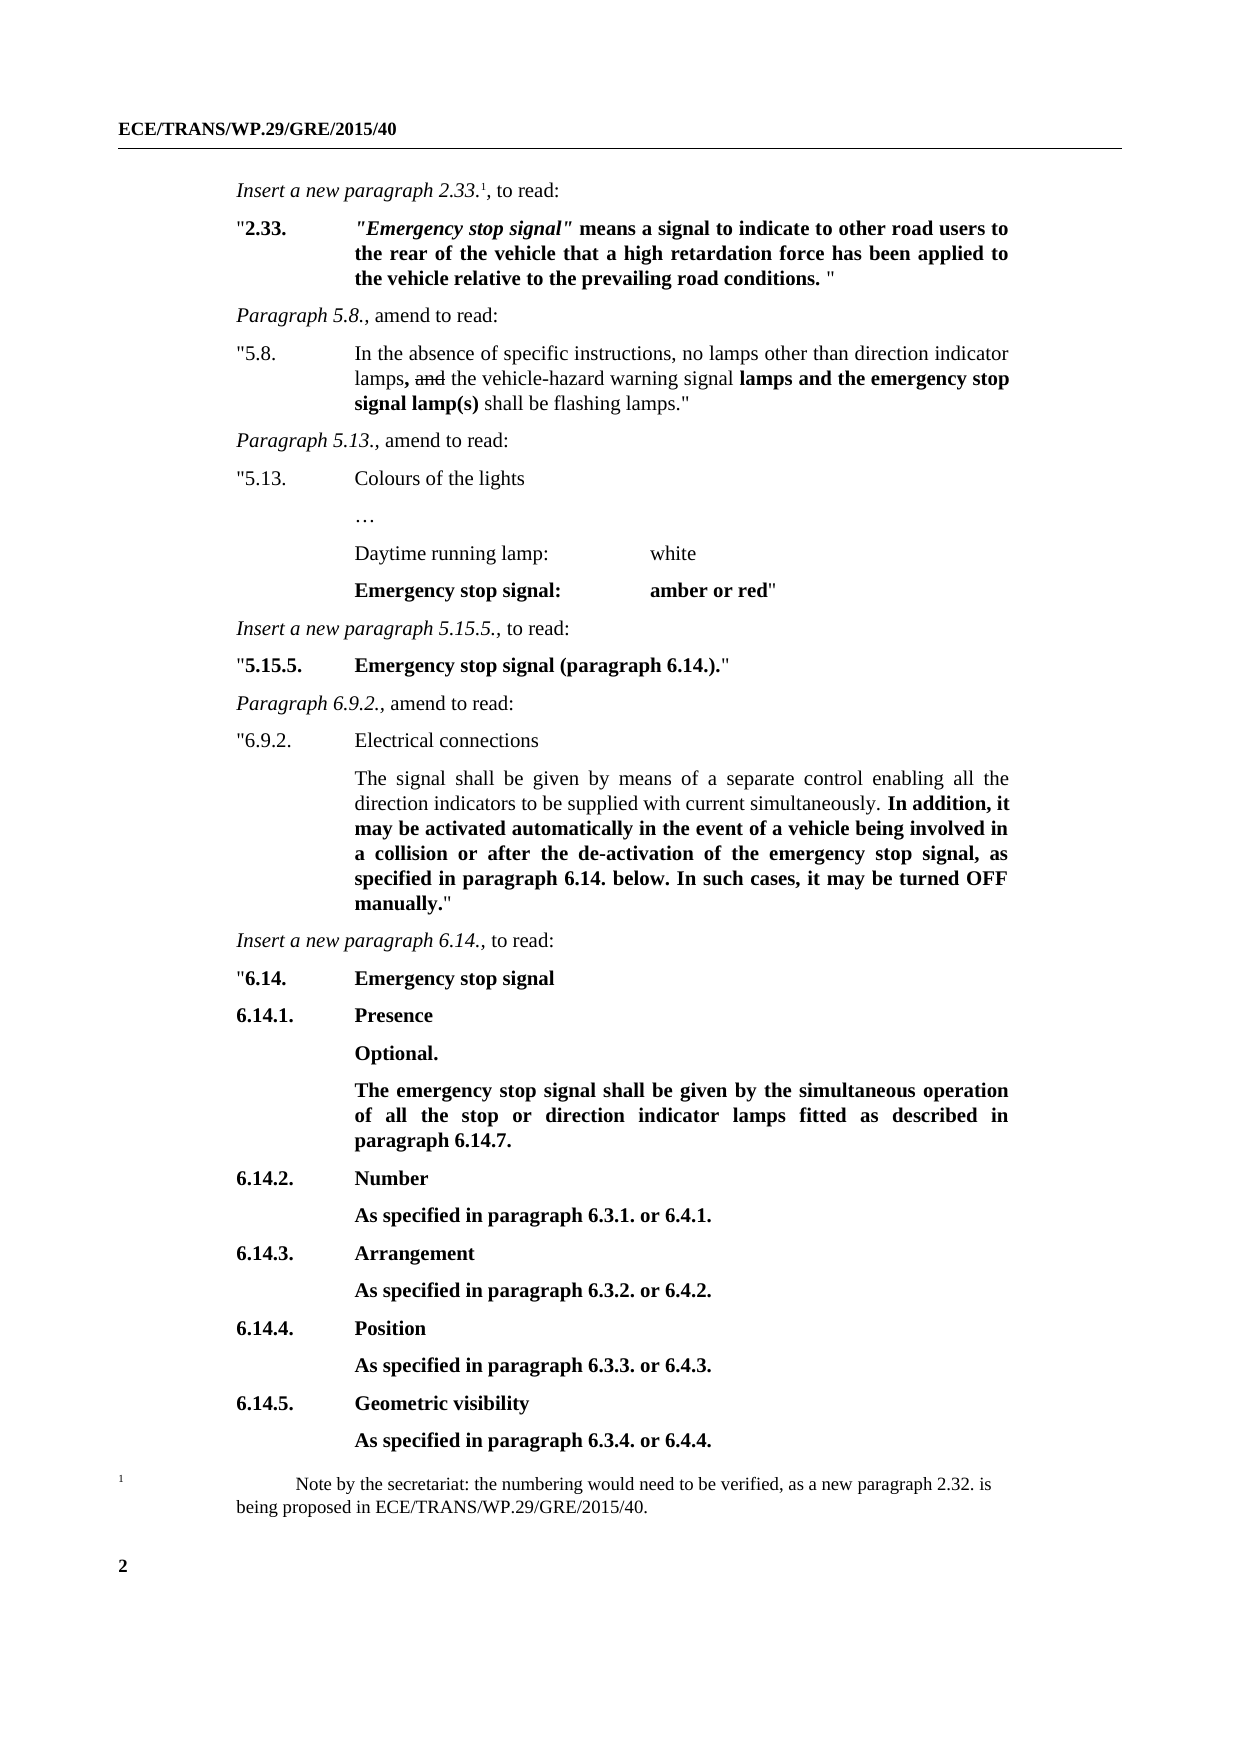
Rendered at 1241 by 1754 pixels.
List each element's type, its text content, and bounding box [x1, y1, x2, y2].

text Emergency stop signal: amber or red" [354, 577, 1009, 602]
text The emergency stop signal shall be given by the simultaneous operation of all the stop or direction indicator lamps fitted as described in paragraph 6.14.7. [354, 1077, 1009, 1152]
text As specified in paragraph 6.3.1. or 6.4.1. [354, 1202, 1009, 1227]
text Paragraph 5.13., amend to read: [236, 427, 1122, 452]
text As specified in paragraph 6.3.3. or 6.4.3. [295, 1352, 1009, 1377]
text Daytime running lamp: white [354, 540, 1009, 565]
text 6.14.4. Position [236, 1315, 1009, 1340]
text "5.8. In the absence of specific instructions, no lamps other than direction indicator lamps, and the vehicle-hazard warning signal lamps and the emergency stop signal lamp(s) shall be flashing lamps." [236, 340, 1009, 415]
text 6.14.2. Number [236, 1165, 1009, 1190]
text Insert a new paragraph 2.33., to read: [236, 177, 1122, 202]
text 6.14.3. Arrangement [236, 1240, 1009, 1265]
text The signal shall be given by means of a separate control enabling all the direction indicators to be supplied with current simultaneously. In addition, it may be activated automatically in the event of a vehicle being involved in a collision or after the de-activation of the emergency stop signal, as specified in paragraph 6.14. below. In such cases, it may be turned OFF manually." [354, 765, 1009, 915]
text As specified in paragraph 6.3.2. or 6.4.2. [354, 1277, 1009, 1302]
text Optional. [354, 1040, 1009, 1065]
text "5.13. Colours of the lights [236, 465, 1009, 490]
text As specified in paragraph 6.3.4. or 6.4.4. [295, 1427, 1009, 1452]
text 6.14.5. Geometric visibility [236, 1390, 1009, 1415]
text Insert a new paragraph 6.14., to read: [236, 927, 1122, 952]
text Paragraph 6.9.2., amend to read: [236, 690, 1122, 715]
text Insert a new paragraph 5.15.5., to read: [236, 615, 1122, 640]
text "2.33. "Emergency stop signal" means a signal to indicate to other road users to the rear of the vehicle that a high retardation force has been applied to the vehicle relative to the prevailing road conditions. " [236, 215, 1009, 290]
text "6.14. Emergency stop signal [236, 965, 1009, 990]
text Paragraph 5.8., amend to read: [236, 302, 1122, 327]
text … [295, 502, 1009, 527]
text "6.9.2. Electrical connections [236, 727, 1009, 752]
text "5.15.5. Emergency stop signal (paragraph 6.14.)." [236, 652, 1009, 677]
text 6.14.1. Presence [236, 1002, 1009, 1027]
